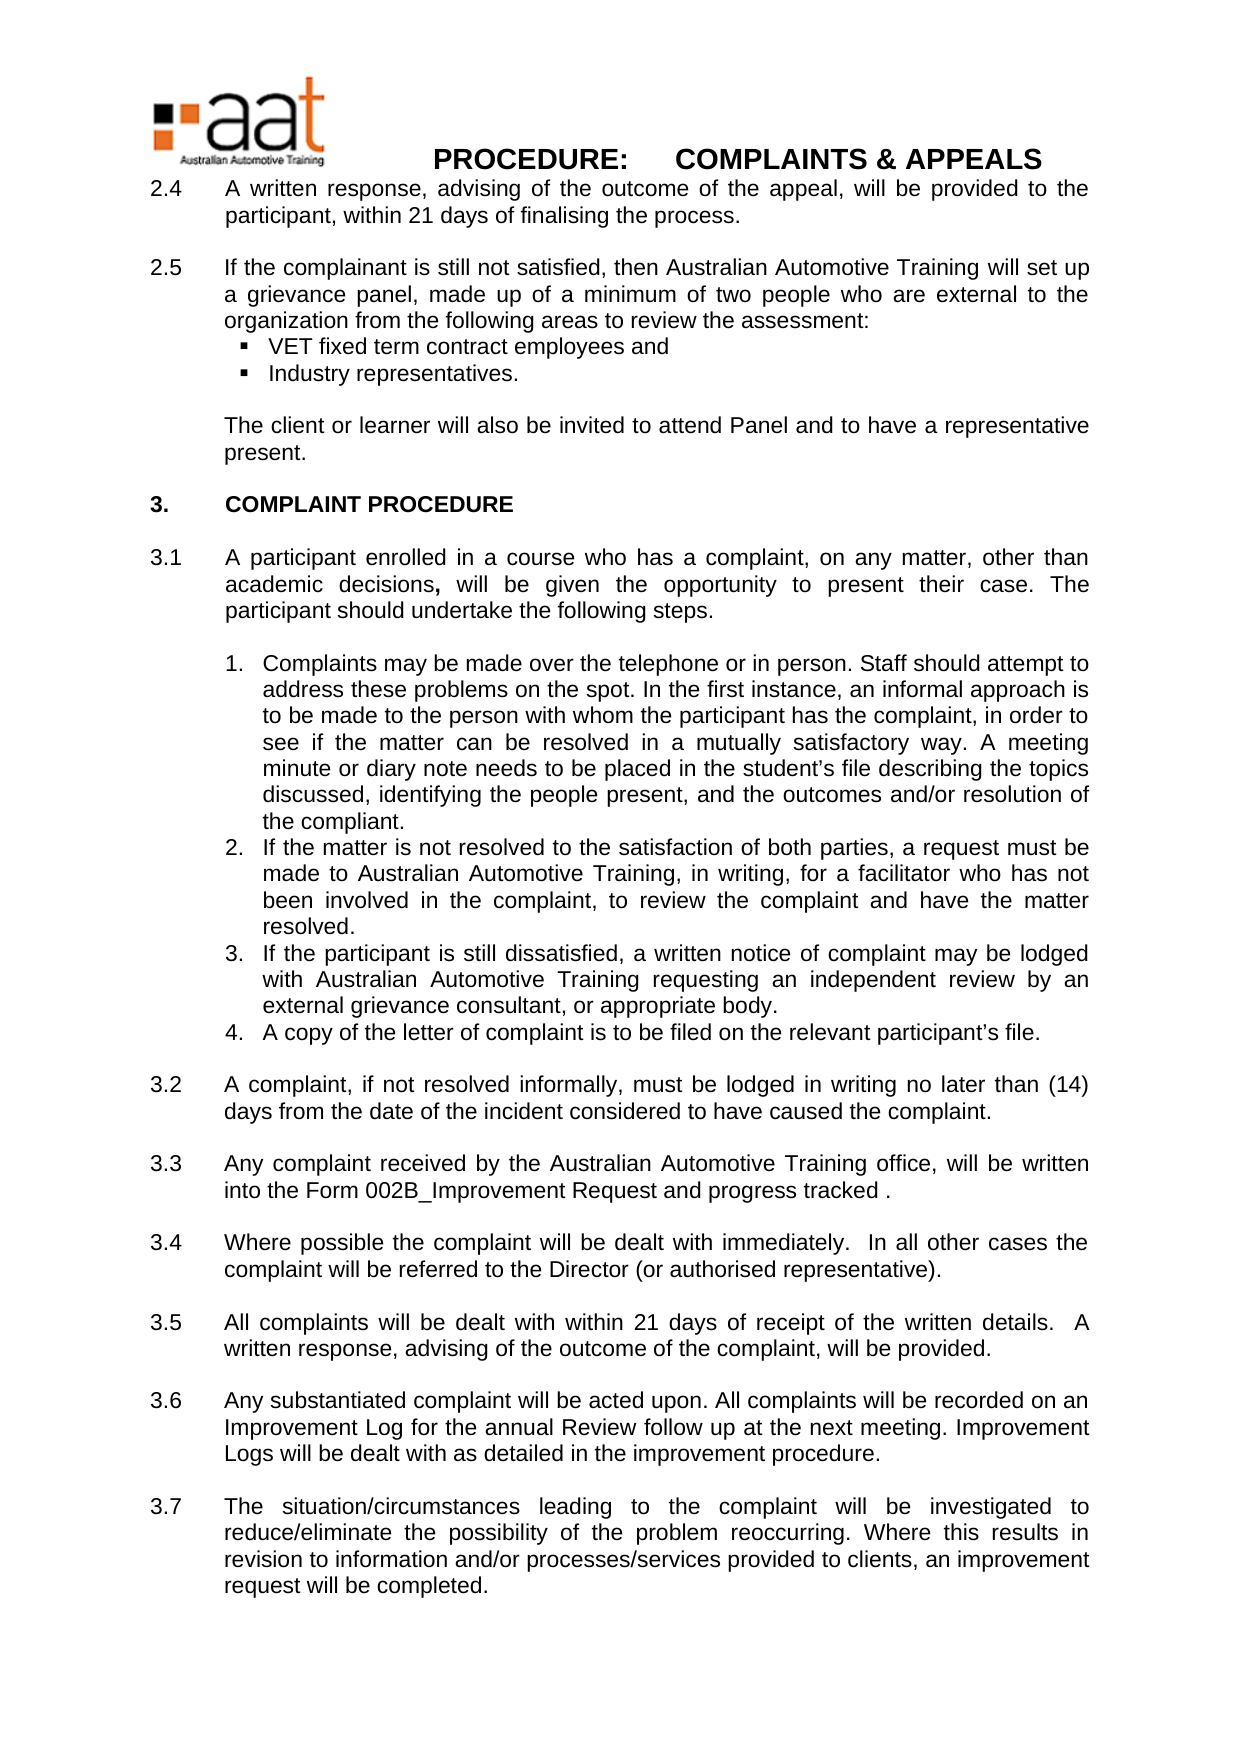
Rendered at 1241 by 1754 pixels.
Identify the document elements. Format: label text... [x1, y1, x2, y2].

text 2.4 A written response, advising of the outcome of the appeal, will be provided to the participant, within 21 days of finalising the process. [150, 175, 1090, 228]
text The client or learner will also be invited to attend Panel and to have a representative present. [224, 412, 1090, 465]
list Industry representatives. [239, 360, 1090, 386]
list VET fixed term contract employees and [239, 333, 1090, 360]
list If the participant is still dissatisfied, a written notice of complaint may be lodged with Australian Automotive Training requesting an independent review by an external grievance consultant, or appropriate body. [225, 939, 1090, 1018]
text 3.1 A participant enrolled in a course who has a complaint, on any matter, other than academic decisions, will be given the opportunity to present their case. The participant should undertake the following steps. [150, 544, 1090, 623]
list Complaints may be made over the telephone or in person. Staff should attempt to address these problems on the spot. In the first instance, an informal approach is to be made to the person with whom the participant has the complaint, in order to see if the matter can be resolved in a mutually satisfactory way. A meeting minute or diary note needs to be placed in the student’s file describing the topics discussed, identifying the people present, and the outcomes and/or resolution of the compliant. [225, 649, 1090, 834]
text 3. COMPLAINT PROCEDURE [150, 491, 1090, 518]
text 2.5 If the complainant is still not satisfied, then Australian Automotive Training will set up a grievance panel, made up of a minimum of two people who are external to the organization from the following areas to review the assessment: [150, 254, 1090, 333]
list A copy of the letter of complaint is to be filed on the relevant participant’s file. [225, 1018, 1090, 1045]
list Any substantiated complaint will be acted upon. All complaints will be recorded on an Improvement Log for the annual Review follow up at the next meeting. Improvement Logs will be dealt with as detailed in the improvement procedure. [150, 1387, 1090, 1467]
list If the matter is not resolved to the satisfaction of both parties, a request must be made to Australian Automotive Training, in writing, for a facilitator who has not been involved in the complaint, to review the complaint and have the matter resolved. [225, 834, 1090, 939]
list The situation/circumstances leading to the complaint will be investigated to reduce/eliminate the possibility of the problem reoccurring. Where this results in revision to information and/or processes/services provided to clients, an improvement request will be completed. [150, 1493, 1090, 1598]
list Where possible the complaint will be dealt with immediately. In all other cases the complaint will be referred to the Director (or authorised representative). [150, 1229, 1090, 1282]
list All complaints will be dealt with within 21 days of receipt of the written details. A written response, advising of the outcome of the complaint, will be provided. [150, 1308, 1090, 1361]
list A complaint, if not resolved informally, must be lodged in writing no later than (14) days from the date of the incident considered to have caused the complaint. [150, 1071, 1090, 1124]
picture [150, 73, 327, 169]
list Any complaint received by the Australian Automotive Training office, will be written into the Form 002B_Improvement Request and progress tracked . [150, 1150, 1090, 1203]
